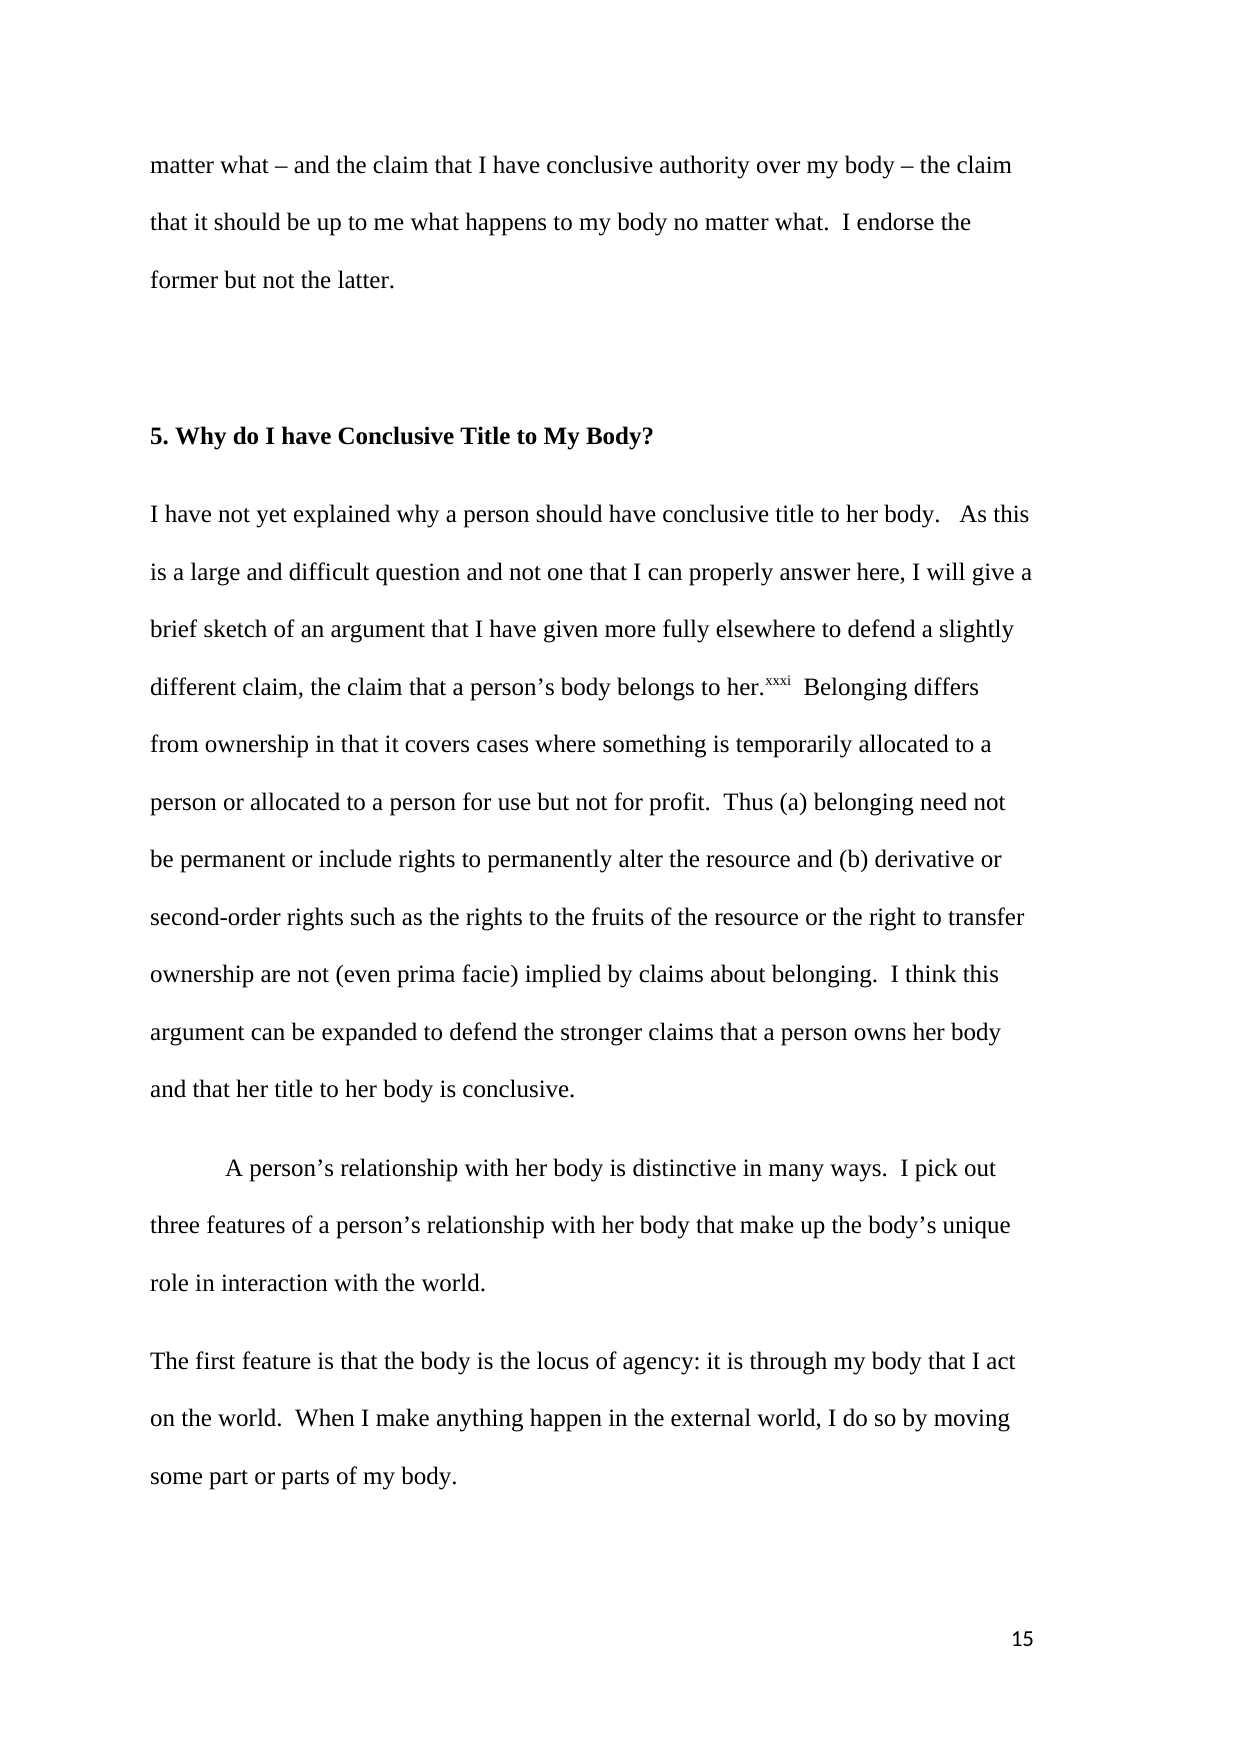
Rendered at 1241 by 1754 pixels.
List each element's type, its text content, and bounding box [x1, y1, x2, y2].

text The first feature is that the body is the locus of agency: it is through my body that I act on the world. When I make anything happen in the external world, I do so by moving some part or parts of my body. [150, 1346, 1034, 1490]
text 5. Why do I have Conclusive Title to My Body? [150, 421, 1034, 450]
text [150, 150, 1034, 294]
text A person’s relationship with her body is distinctive in many ways. I pick out three features of a person’s relationship with her body that make up the body’s unique role in interaction with the world. [150, 1153, 1034, 1296]
text I have not yet explained why a person should have conclusive title to her body. As this is a large and difficult question and not one that I can properly answer here, I will give a brief sketch of an argument that I have given more fully elsewhere to defend a slightly different claim, the claim that a person’s body belongs to her. Belonging differs from ownership in that it covers cases where something is temporarily allocated to a person or allocated to a person for use but not for profit. Thus (a) belonging need not be permanent or include rights to permanently alter the resource and (b) derivative or second-order rights such as the rights to the fruits of the resource or the right to transfer ownership are not (even prima facie) implied by claims about belonging. I think this argument can be expanded to defend the stronger claims that a person owns her body and that her title to her body is conclusive. [150, 499, 1034, 1103]
